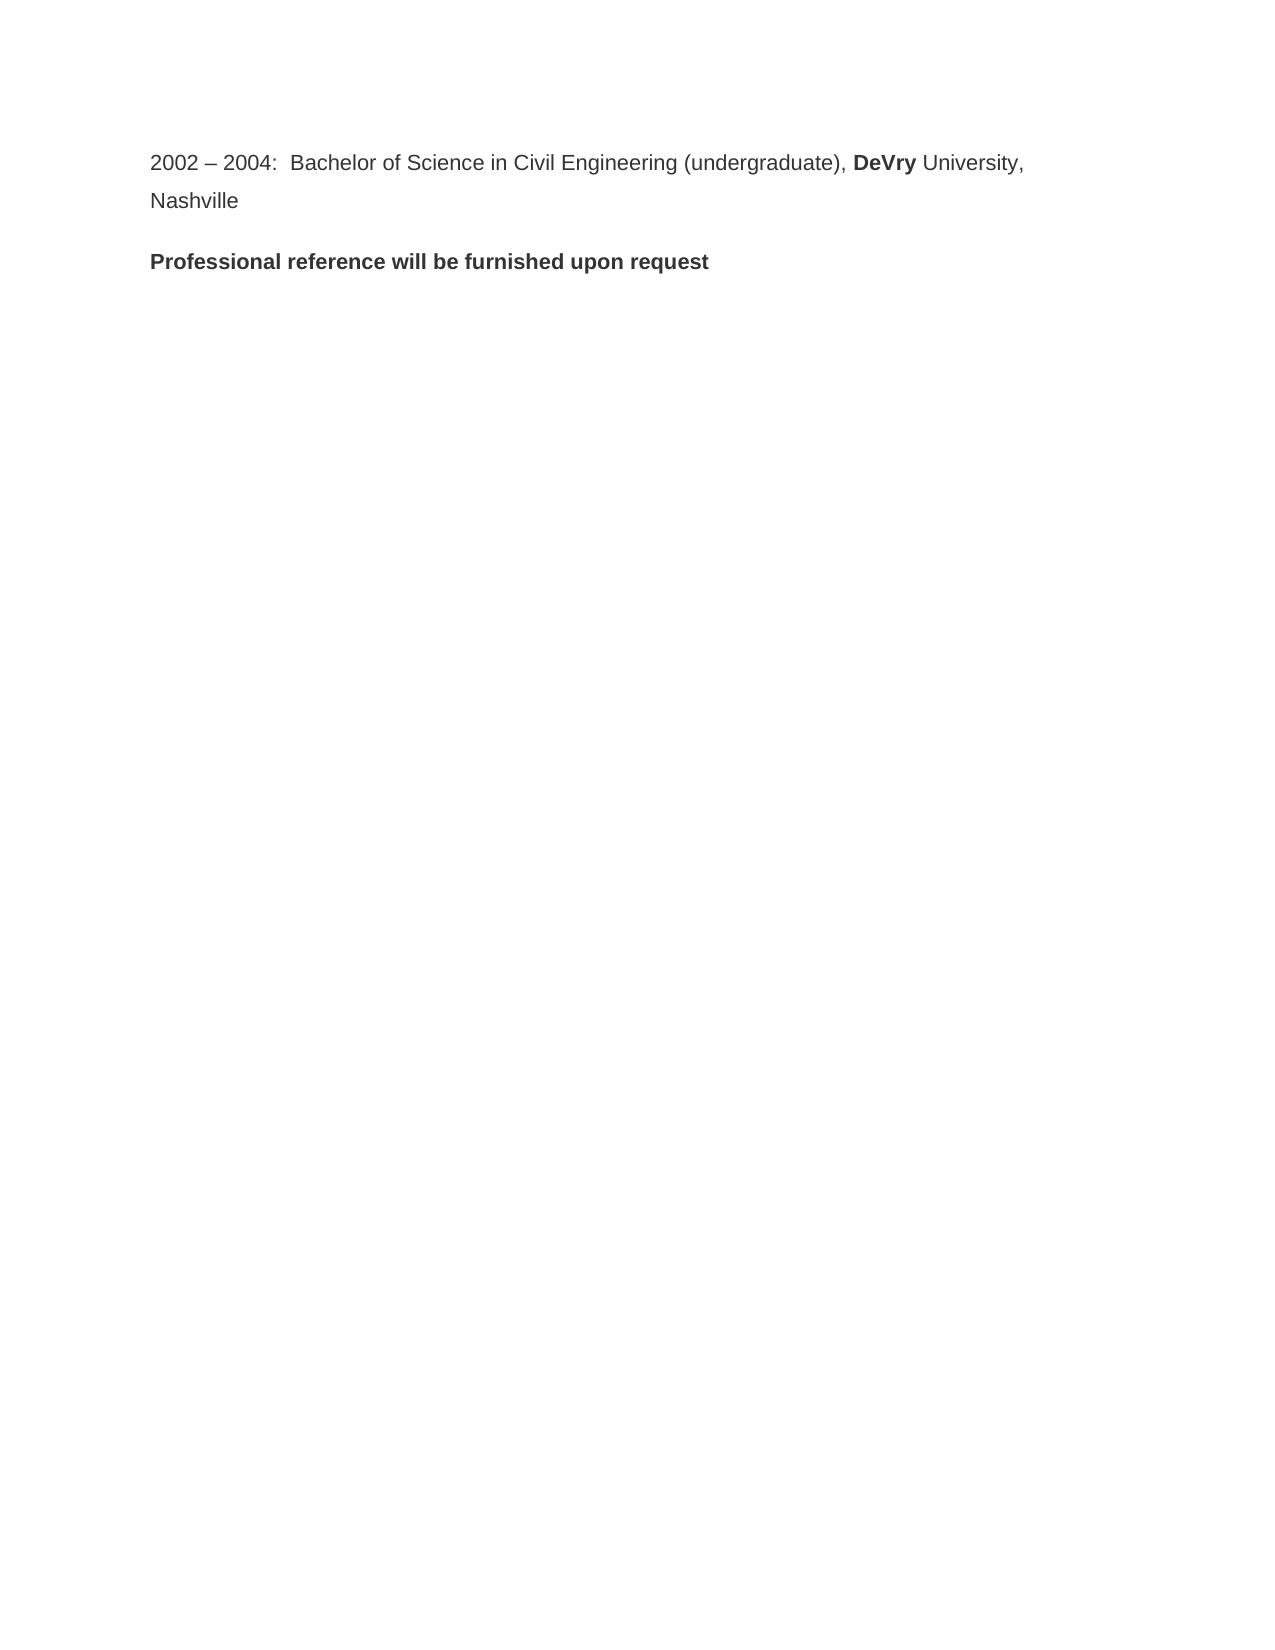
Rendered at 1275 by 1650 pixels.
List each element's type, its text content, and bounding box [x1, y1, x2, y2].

text Professional reference will be furnished upon request [150, 249, 1078, 274]
text 2002 – 2004: Bachelor of Science in Civil Engineering (undergraduate), DeVry University, Nashville [150, 150, 1078, 213]
